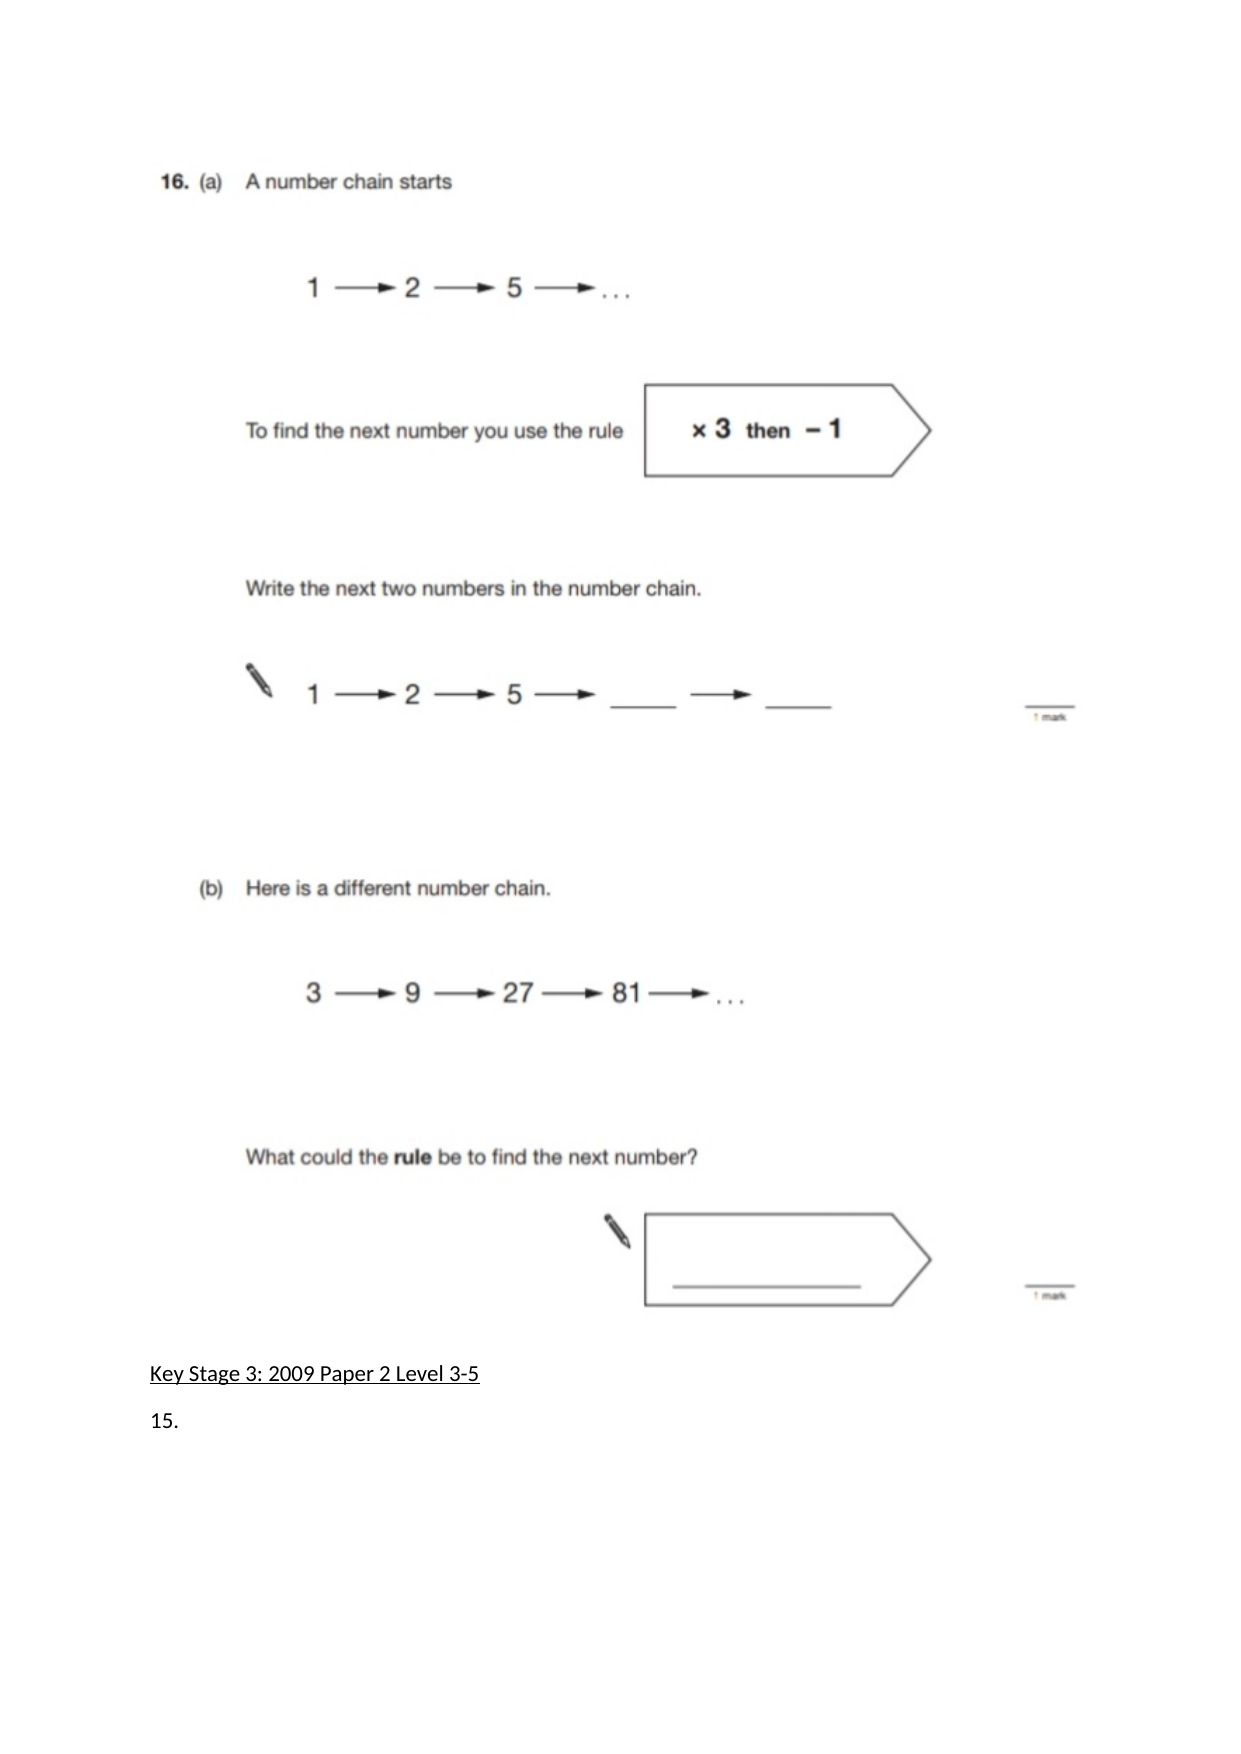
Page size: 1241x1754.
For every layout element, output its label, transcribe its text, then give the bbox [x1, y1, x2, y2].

text Key Stage 3: 2009 Paper 2 Level 3-5 [150, 1359, 1090, 1387]
text 15. [150, 1406, 1090, 1434]
picture [150, 150, 1091, 1340]
